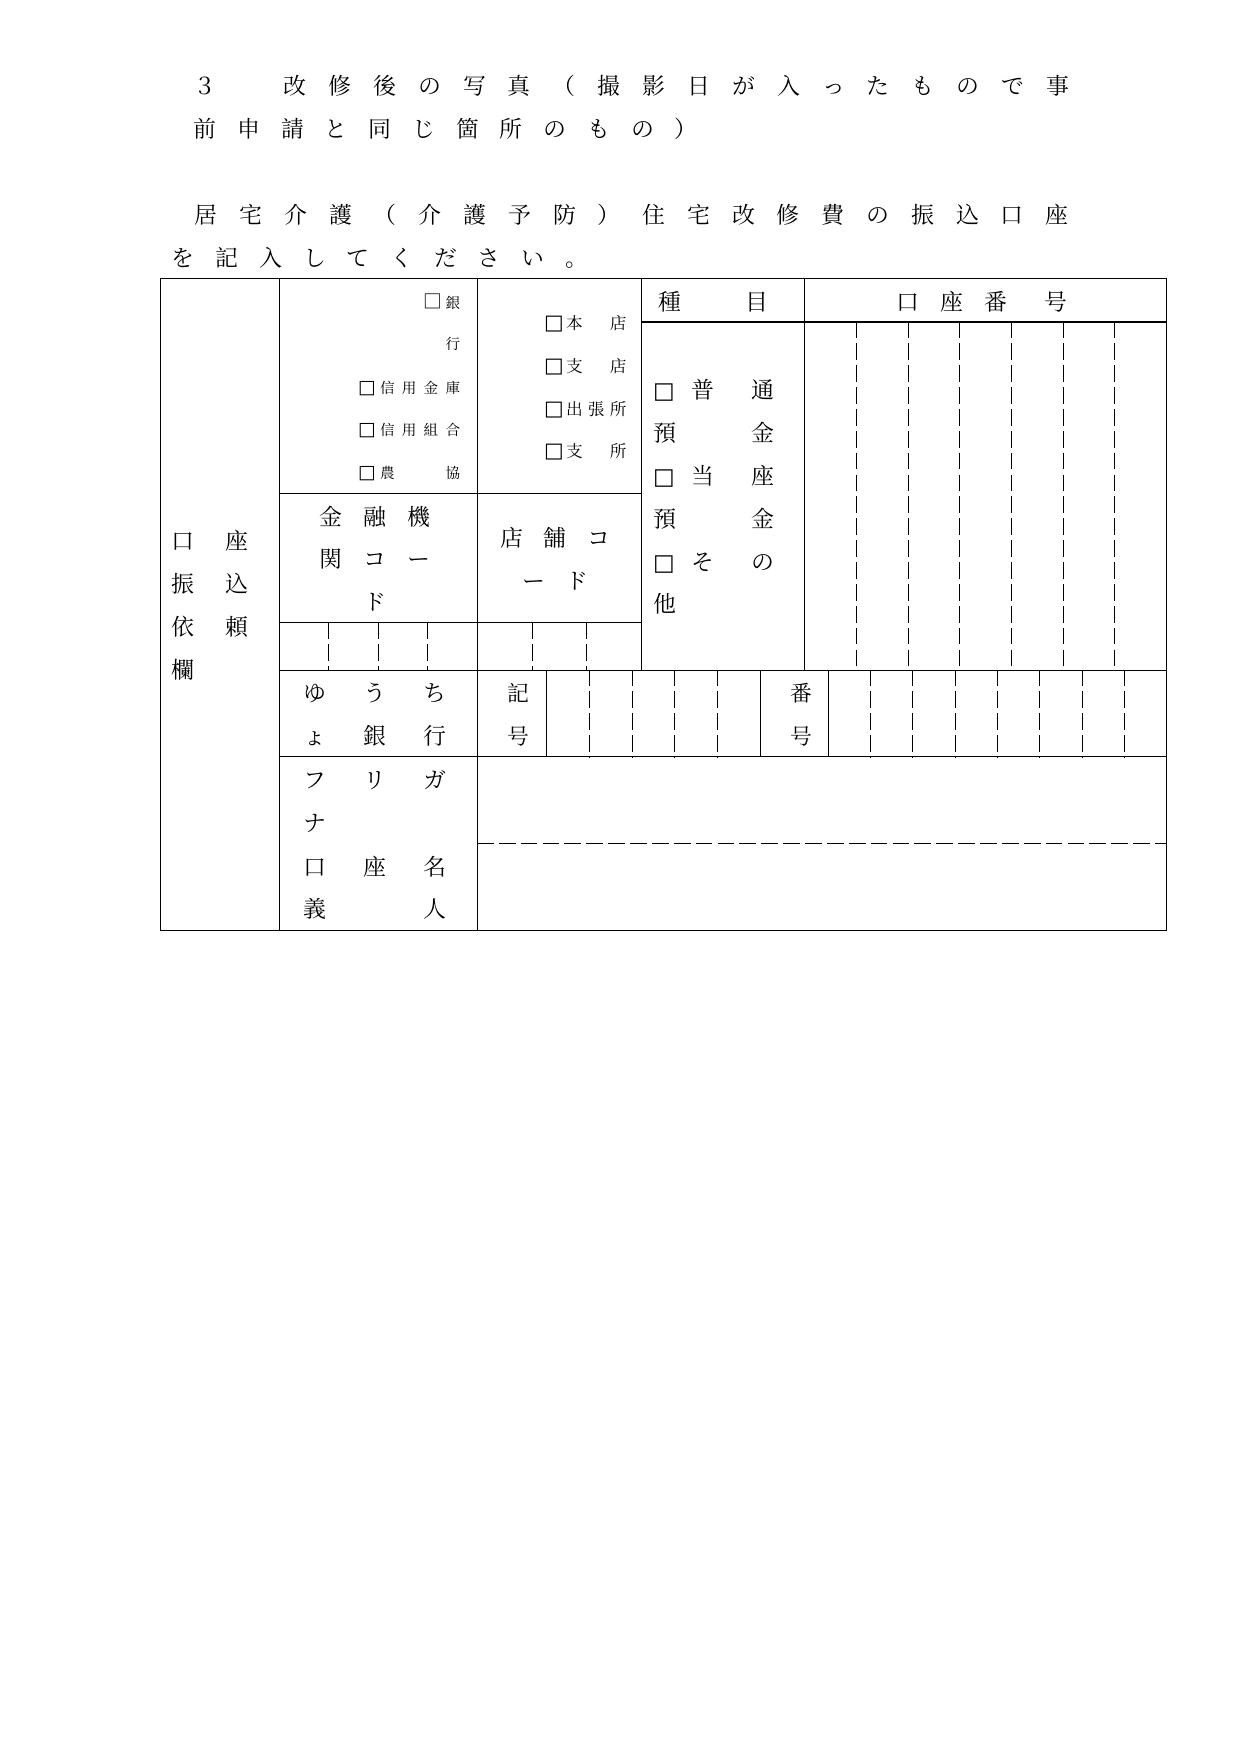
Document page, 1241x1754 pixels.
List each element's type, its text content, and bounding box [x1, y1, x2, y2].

table_cell フリガナ [280, 757, 477, 843]
text ３ 改修後の写真（撮影日が入ったもので事前申請と同じ箇所のもの） [193, 63, 1090, 149]
table_cell [378, 623, 428, 669]
table_header 口座振込依頼欄 [161, 279, 279, 929]
table_cell 金融機関コード [280, 494, 477, 622]
table_cell [960, 323, 1011, 669]
table_cell [829, 671, 871, 756]
table_cell [1011, 323, 1063, 669]
table_cell [718, 671, 760, 756]
text 居宅介護（介護予防）住宅改修費の振込口座を記入してください。 [150, 192, 1090, 278]
table_cell 番号 [761, 671, 828, 756]
table_cell [478, 757, 1166, 843]
table_cell [908, 323, 960, 669]
table_cell [428, 623, 477, 669]
table_cell [856, 323, 908, 669]
table_cell [805, 323, 856, 669]
table_cell [478, 843, 1166, 929]
table_cell [632, 671, 675, 756]
table_cell [1063, 323, 1115, 669]
table_cell [1125, 671, 1166, 756]
table_cell 店舗コード [478, 494, 641, 622]
table_cell [675, 671, 717, 756]
table_cell [587, 623, 641, 669]
table_cell 記号 [478, 671, 546, 756]
table_cell 口座名義人 [280, 843, 477, 929]
table_cell [547, 671, 589, 756]
table_header 口座番号 [805, 279, 1166, 321]
table_cell [329, 623, 378, 669]
table_cell [998, 671, 1040, 756]
table_cell [280, 623, 329, 669]
table_cell □普通預金 □当座預金 □その他 [642, 323, 804, 669]
table_cell ゆうちょ銀行 [280, 671, 477, 756]
table_cell [478, 623, 532, 669]
table_cell [1040, 671, 1082, 756]
table_header □本 店 □支 店 □出張所 □支 所 [478, 279, 641, 493]
table_cell [1082, 671, 1124, 756]
table_header 種目 [642, 279, 804, 321]
table_cell [532, 623, 587, 669]
table_cell [871, 671, 913, 756]
table_cell [1115, 323, 1166, 669]
table_cell [589, 671, 632, 756]
table_cell [955, 671, 998, 756]
table_header □銀 行 □信用金庫 □信用組合 □農 協 [280, 279, 477, 493]
table_cell [913, 671, 955, 756]
